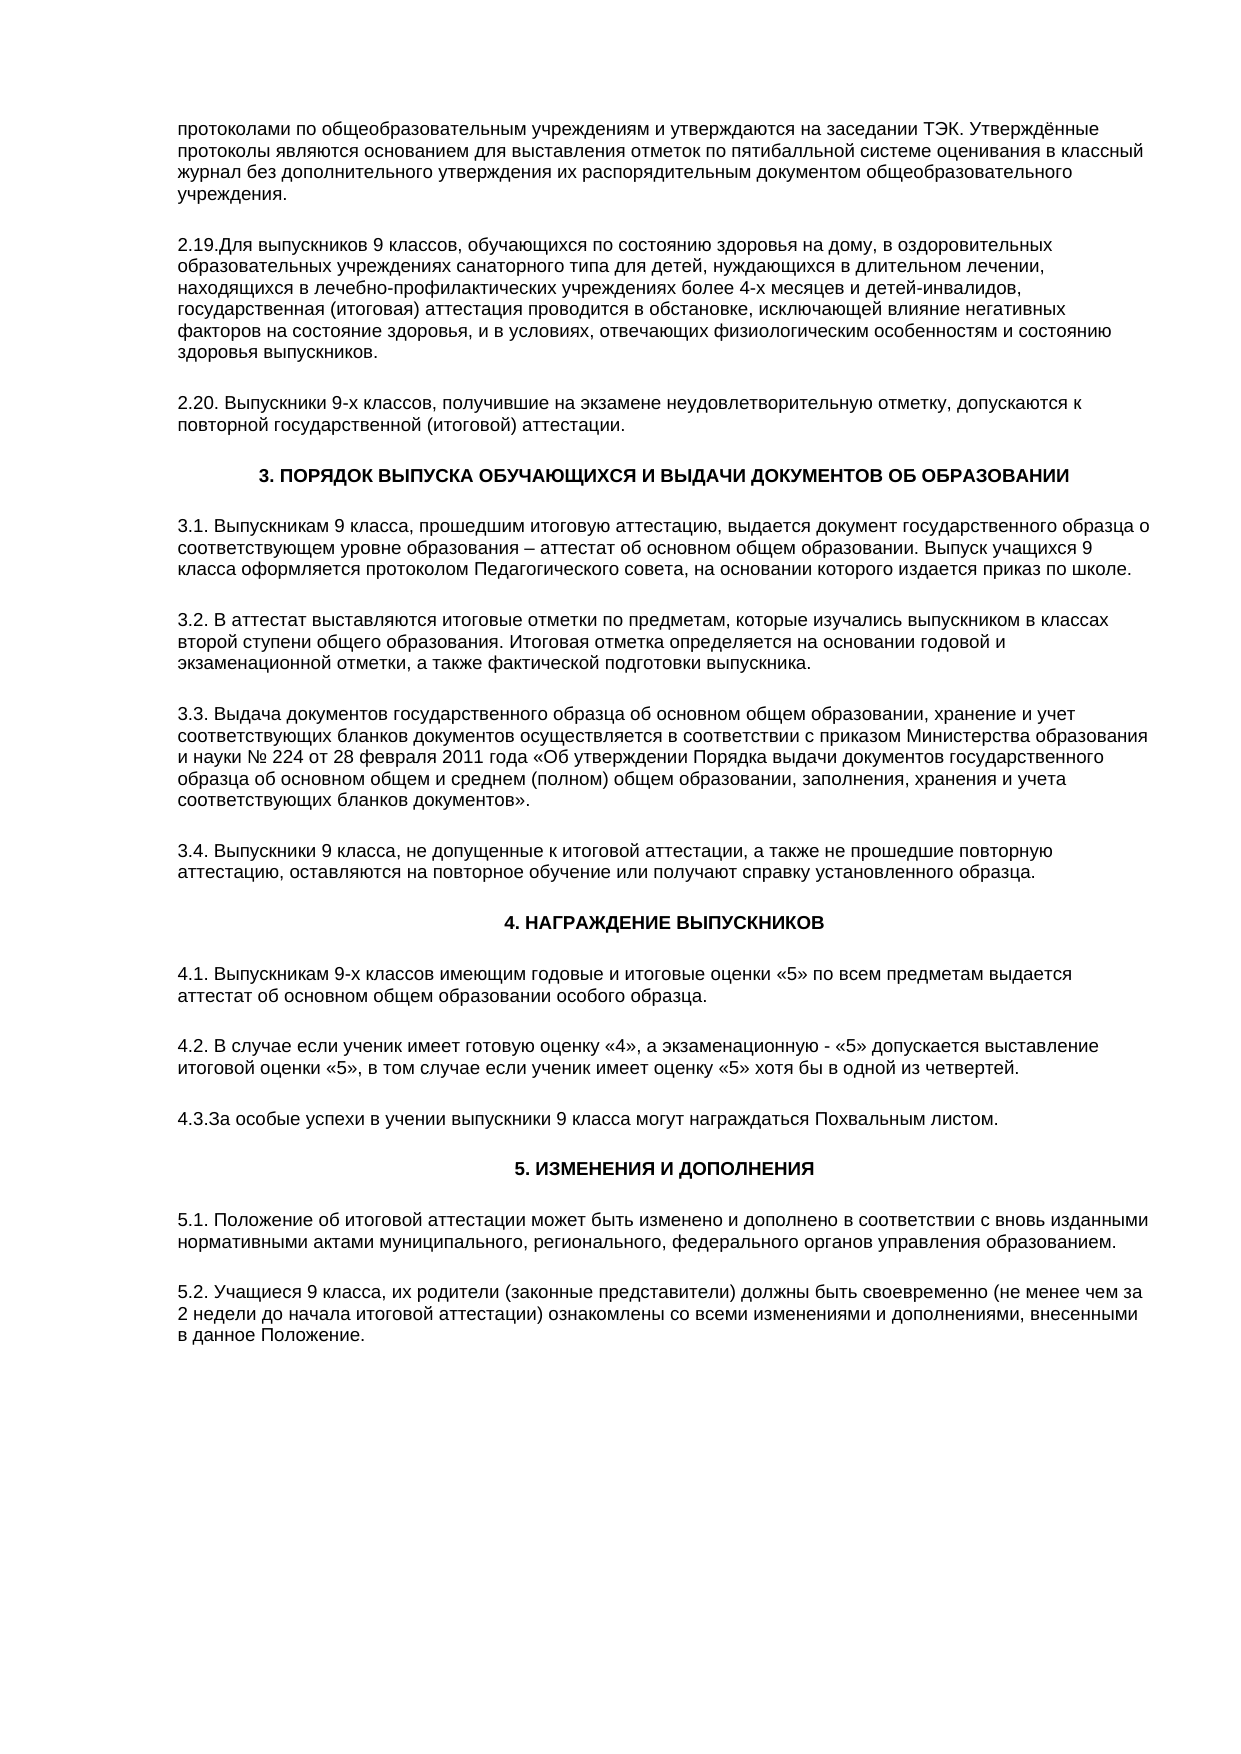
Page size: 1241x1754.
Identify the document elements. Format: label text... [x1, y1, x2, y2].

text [177, 118, 1152, 204]
text 2.20. Выпускники 9-х классов, получившие на экзамене неудовлетворительную отметку, допускаются к повторной государственной (итоговой) аттестации. [177, 392, 1152, 435]
text 4.1. Выпускникам 9-х классов имеющим годовые и итоговые оценки «5» по всем предметам выдается аттестат об основном общем образовании особого образца. [177, 963, 1152, 1006]
text 3.2. В аттестат выставляются итоговые отметки по предметам, которые изучались выпускником в классах второй ступени общего образования. Итоговая отметка определяется на основании годовой и экзаменационной отметки, а также фактической подготовки выпускника. [177, 609, 1152, 674]
text 3.4. Выпускники 9 класса, не допущенные к итоговой аттестации, а также не прошедшие повторную аттестацию, оставляются на повторное обучение или получают справку установленного образца. [177, 840, 1152, 883]
text 3.1. Выпускникам 9 класса, прошедшим итоговую аттестацию, выдается документ государственного образца о соответствующем уровне образования – аттестат об основном общем образовании. Выпуск учащихся 9 класса оформляется протоколом Педагогического совета, на основании которого издается приказ по школе. [177, 515, 1152, 580]
text 3.3. Выдача документов государственного образца об основном общем образовании, хранение и учет соответствующих бланков документов осуществляется в соответствии с приказом Министерства образования и науки № 224 от 28 февраля 2011 года «Об утверждении Порядка выдачи документов государственного образца об основном общем и среднем (полном) общем образовании, заполнения, хранения и учета соответствующих бланков документов». [177, 703, 1152, 811]
text 2.19.Для выпускников 9 классов, обучающихся по состоянию здоровья на дому, в оздоровительных образовательных учреждениях санаторного типа для детей, нуждающихся в длительном лечении, находящихся в лечебно-профилактических учреждениях более 4-х месяцев и детей-инвалидов, государственная (итоговая) аттестация проводится в обстановке, исключающей влияние негативных факторов на состояние здоровья, и в условиях, отвечающих физиологическим особенностям и состоянию здоровья выпускников. [177, 233, 1152, 363]
text 5.1. Положение об итоговой аттестации может быть изменено и дополнено в соответствии с вновь изданными нормативными актами муниципального, регионального, федерального органов управления образованием. [177, 1209, 1152, 1252]
text 4.3.За особые успехи в учении выпускники 9 класса могут награждаться Похвальным листом. [177, 1107, 1152, 1129]
text 4. НАГРАЖДЕНИЕ ВЫПУСКНИКОВ [177, 912, 1152, 934]
text 3. ПОРЯДОК ВЫПУСКА ОБУЧАЮЩИХСЯ И ВЫДАЧИ ДОКУМЕНТОВ ОБ ОБРАЗОВАНИИ [177, 464, 1152, 486]
text 5.2. Учащиеся 9 класса, их родители (законные представители) должны быть своевременно (не менее чем за 2 недели до начала итоговой аттестации) ознакомлены со всеми изменениями и дополнениями, внесенными в данное Положение. [177, 1281, 1152, 1346]
text 4.2. В случае если ученик имеет готовую оценку «4», а экзаменационную - «5» допускается выставление итоговой оценки «5», в том случае если ученик имеет оценку «5» хотя бы в одной из четвертей. [177, 1035, 1152, 1078]
text 5. ИЗМЕНЕНИЯ И ДОПОЛНЕНИЯ [177, 1158, 1152, 1180]
